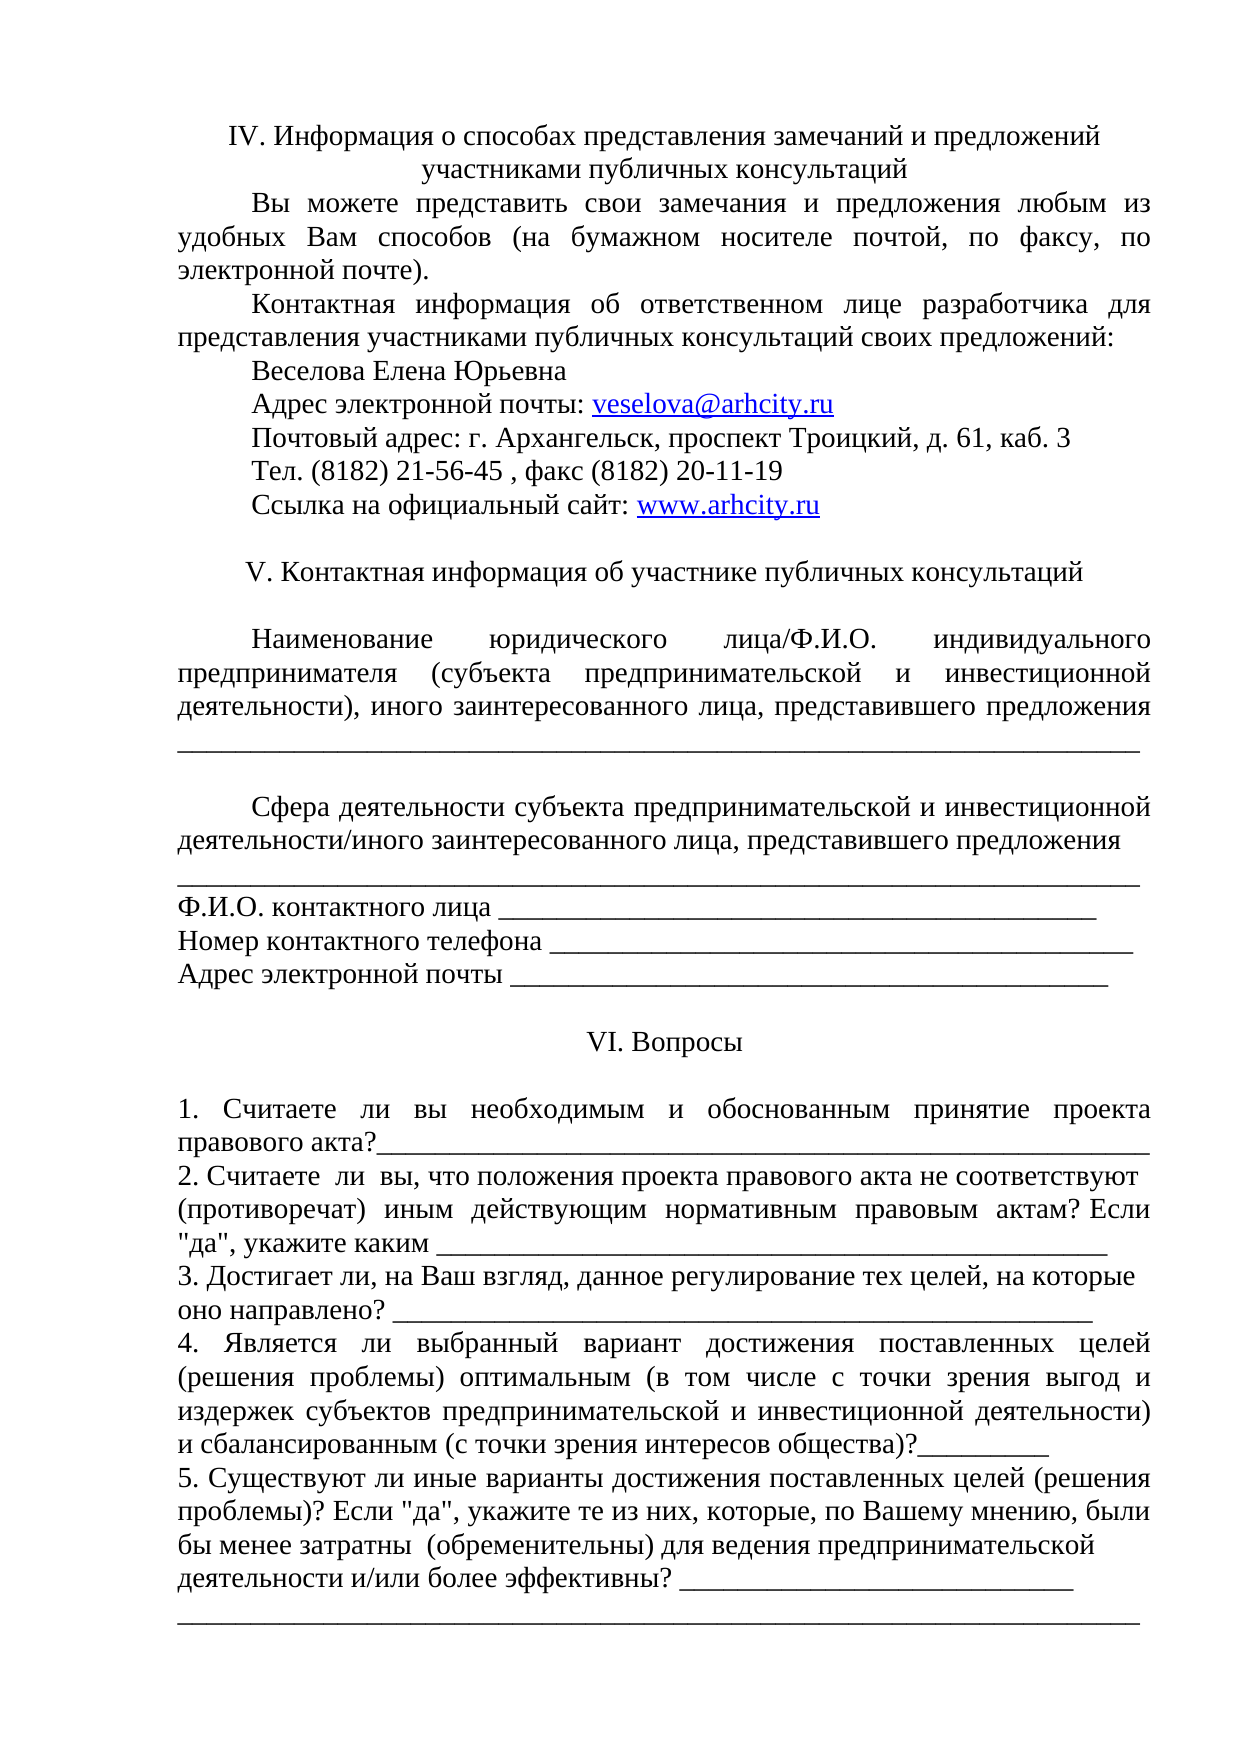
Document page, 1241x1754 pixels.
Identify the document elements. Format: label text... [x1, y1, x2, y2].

text деятельности и/или более эффективны? ___________________________ [177, 1560, 1152, 1594]
text Адрес электронной почты _________________________________________ [177, 957, 1152, 990]
text Ссылка на официальный сайт: www.arhcity.ru [177, 487, 1152, 521]
text Ф.И.О. контактного лица _________________________________________ [177, 889, 1152, 923]
text Вы можете представить свои замечания и предложения любым из удобных Вам способов (на бумажном носителе почтой, по факсу, по электронной почте). [177, 185, 1152, 286]
text 5. Существуют ли иные варианты достижения поставленных целей (решения проблемы)? Если "да", укажите те из них, которые, по Вашему мнению, были бы менее затратны (обременительны) для ведения предпринимательской [177, 1460, 1152, 1560]
text оно направлено? ________________________________________________ [177, 1292, 1152, 1326]
text 2. Считаете ли вы, что положения проекта правового акта не соответствуют [177, 1158, 1152, 1191]
text Контактная информация об ответственном лице разработчика для представления участниками публичных консультаций своих предложений: [177, 286, 1152, 353]
text 1. Считаете ли вы необходимым и обоснованным принятие проекта правового акта?_____________________________________________________ [177, 1091, 1152, 1158]
text Почтовый адрес: г. Архангельск, проспект Троицкий, д. 61, каб. 3 [177, 420, 1152, 453]
text (противоречат) иным действующим нормативным правовым актам? Если "да", укажите каким ______________________________________________ [177, 1191, 1152, 1258]
text Номер контактного телефона ________________________________________ [177, 923, 1152, 957]
text Тел. (8182) 21-56-45 , факс (8182) 20-11-19 [177, 453, 1152, 487]
text V. Контактная информация об участнике публичных консультаций [177, 554, 1152, 588]
text Адрес электронной почты: veselova@arhcity.ru [177, 386, 1152, 420]
text 4. Является ли выбранный вариант достижения поставленных целей (решения проблемы) оптимальным (в том числе с точки зрения выгод и издержек субъектов предпринимательской и инвестиционной деятельности) и сбалансированным (с точки зрения интересов общества)?_________ [177, 1326, 1152, 1460]
text Веселова Елена Юрьевна [177, 353, 1152, 386]
text Наименование юридического лица/Ф.И.О. индивидуального предпринимателя (субъекта предпринимательской и инвестиционной деятельности), иного заинтересованного лица, представившего предложения __________________________________________________________________ [177, 621, 1152, 755]
text __________________________________________________________________ [177, 856, 1152, 889]
text 3. Достигает ли, на Ваш взгляд, данное регулирование тех целей, на которые [177, 1258, 1152, 1292]
text Сфера деятельности субъекта предпринимательской и инвестиционной деятельности/иного заинтересованного лица, представившего предложения [177, 789, 1152, 856]
text VI. Вопросы [177, 1024, 1152, 1057]
text __________________________________________________________________ [177, 1594, 1152, 1627]
text IV. Информация о способах представления замечаний и предложений участниками публичных консультаций [177, 118, 1152, 185]
